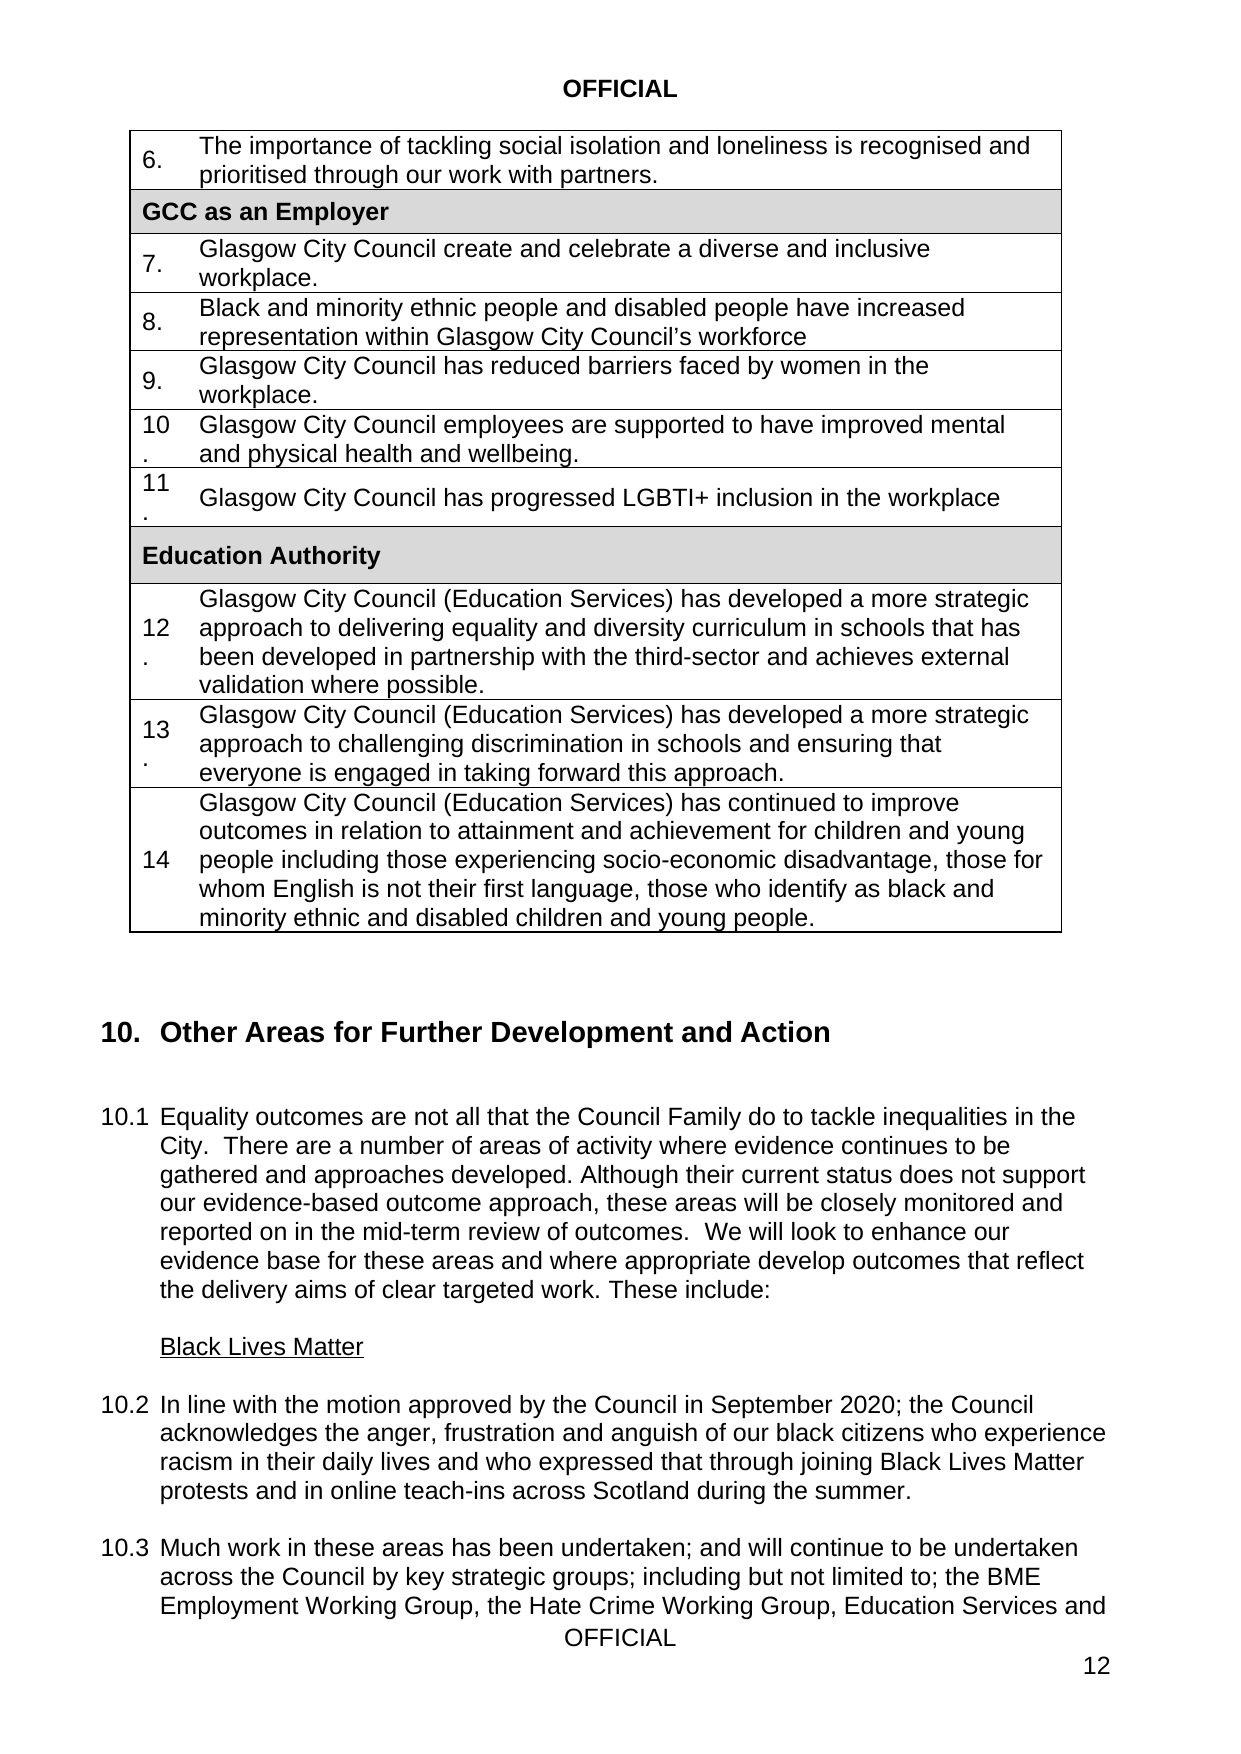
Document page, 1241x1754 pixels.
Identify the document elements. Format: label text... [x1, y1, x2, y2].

table_cell Glasgow City Council employees are supported to have improved mental and physical health and wellbeing. [187, 410, 1061, 467]
table_cell 11. [131, 468, 187, 526]
table_cell Black and minority ethnic people and disabled people have increased representation within Glasgow City Council’s workforce [187, 293, 1061, 350]
table_cell 9. [131, 351, 187, 409]
table_cell 12. [131, 584, 187, 699]
table_cell 14 [131, 788, 187, 931]
table_cell Glasgow City Council has progressed LGBTI+ inclusion in the workplace [187, 468, 1061, 526]
table_cell Education Authority [131, 527, 1061, 583]
table_cell 8. [131, 293, 187, 350]
table_cell 6. [131, 131, 187, 188]
subtitle Other Areas for Further Development and Action [100, 1015, 1110, 1048]
table_cell 10. [131, 410, 187, 467]
text 10.1 Equality outcomes are not all that the Council Family do to tackle inequalities in the City. There are a number of areas of activity where evidence continues to be gathered and approaches developed. Although their current status does not support our evidence-based outcome approach, these areas will be closely monitored and reported on in the mid-term review of outcomes. We will look to enhance our evidence base for these areas and where appropriate develop outcomes that reflect the delivery aims of clear targeted work. These include: [100, 1102, 1110, 1303]
table_cell Glasgow City Council (Education Services) has continued to improve outcomes in relation to attainment and achievement for children and young people including those experiencing socio-economic disadvantage, those for whom English is not their first language, those who identify as black and minority ethnic and disabled children and young people. [187, 788, 1061, 931]
table_cell Glasgow City Council has reduced barriers faced by women in the workplace. [187, 351, 1061, 409]
table_cell 7. [131, 234, 187, 292]
table_cell The importance of tackling social isolation and loneliness is recognised and prioritised through our work with partners. [187, 131, 1061, 188]
text Black Lives Matter [130, 1332, 1110, 1361]
table_cell Glasgow City Council (Education Services) has developed a more strategic approach to challenging discrimination in schools and ensuring that everyone is engaged in taking forward this approach. [187, 700, 1061, 787]
table_cell GCC as an Employer [131, 190, 1061, 233]
table_cell 13. [131, 700, 187, 787]
table_cell Glasgow City Council (Education Services) has developed a more strategic approach to delivering equality and diversity curriculum in schools that has been developed in partnership with the third-sector and achieves external validation where possible. [187, 584, 1061, 699]
table_cell Glasgow City Council create and celebrate a diverse and inclusive workplace. [187, 234, 1061, 292]
text 10.2 In line with the motion approved by the Council in September 2020; the Council acknowledges the anger, frustration and anguish of our black citizens who experience racism in their daily lives and who expressed that through joining Black Lives Matter protests and in online teach-ins across Scotland during the summer. [100, 1390, 1110, 1505]
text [100, 1533, 1110, 1620]
